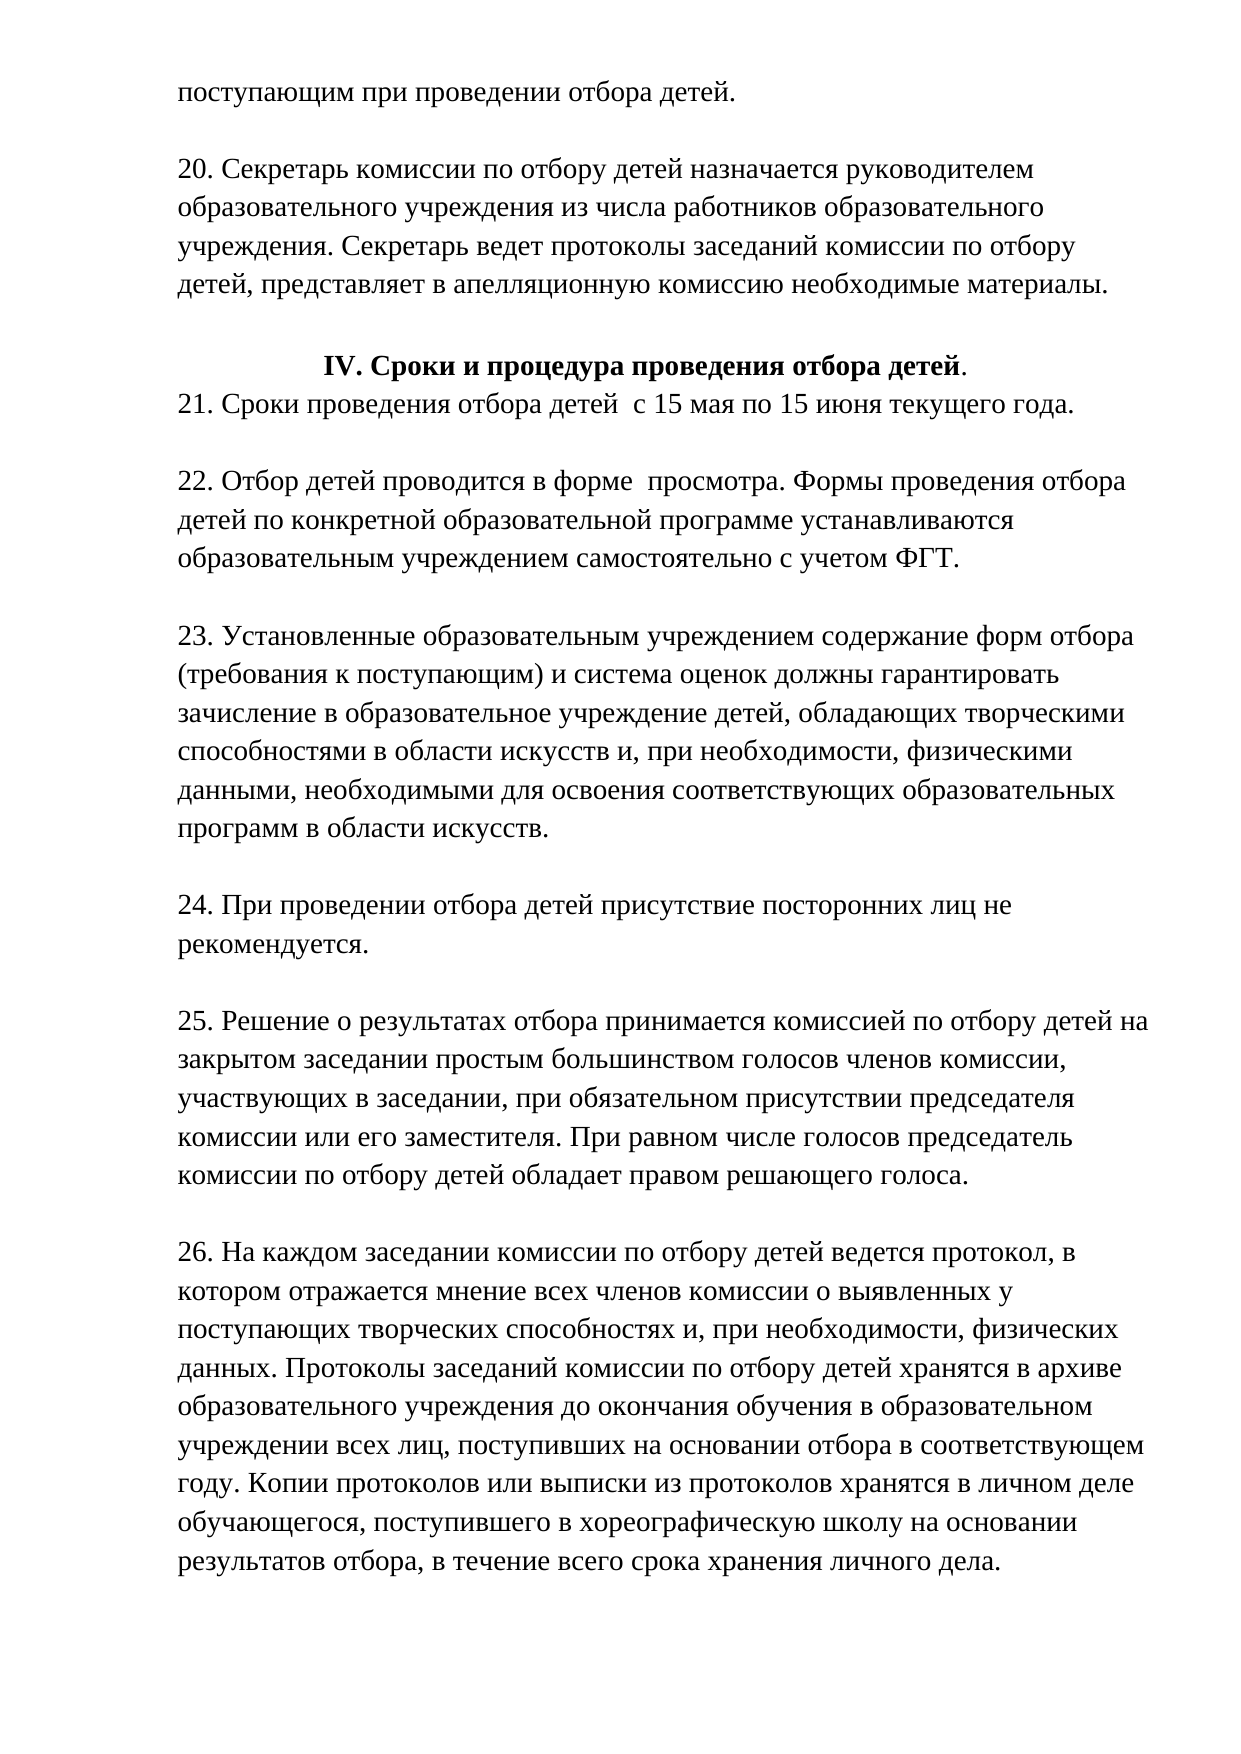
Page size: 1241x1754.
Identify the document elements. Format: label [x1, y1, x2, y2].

text [177, 74, 1152, 300]
text [177, 309, 1152, 1615]
